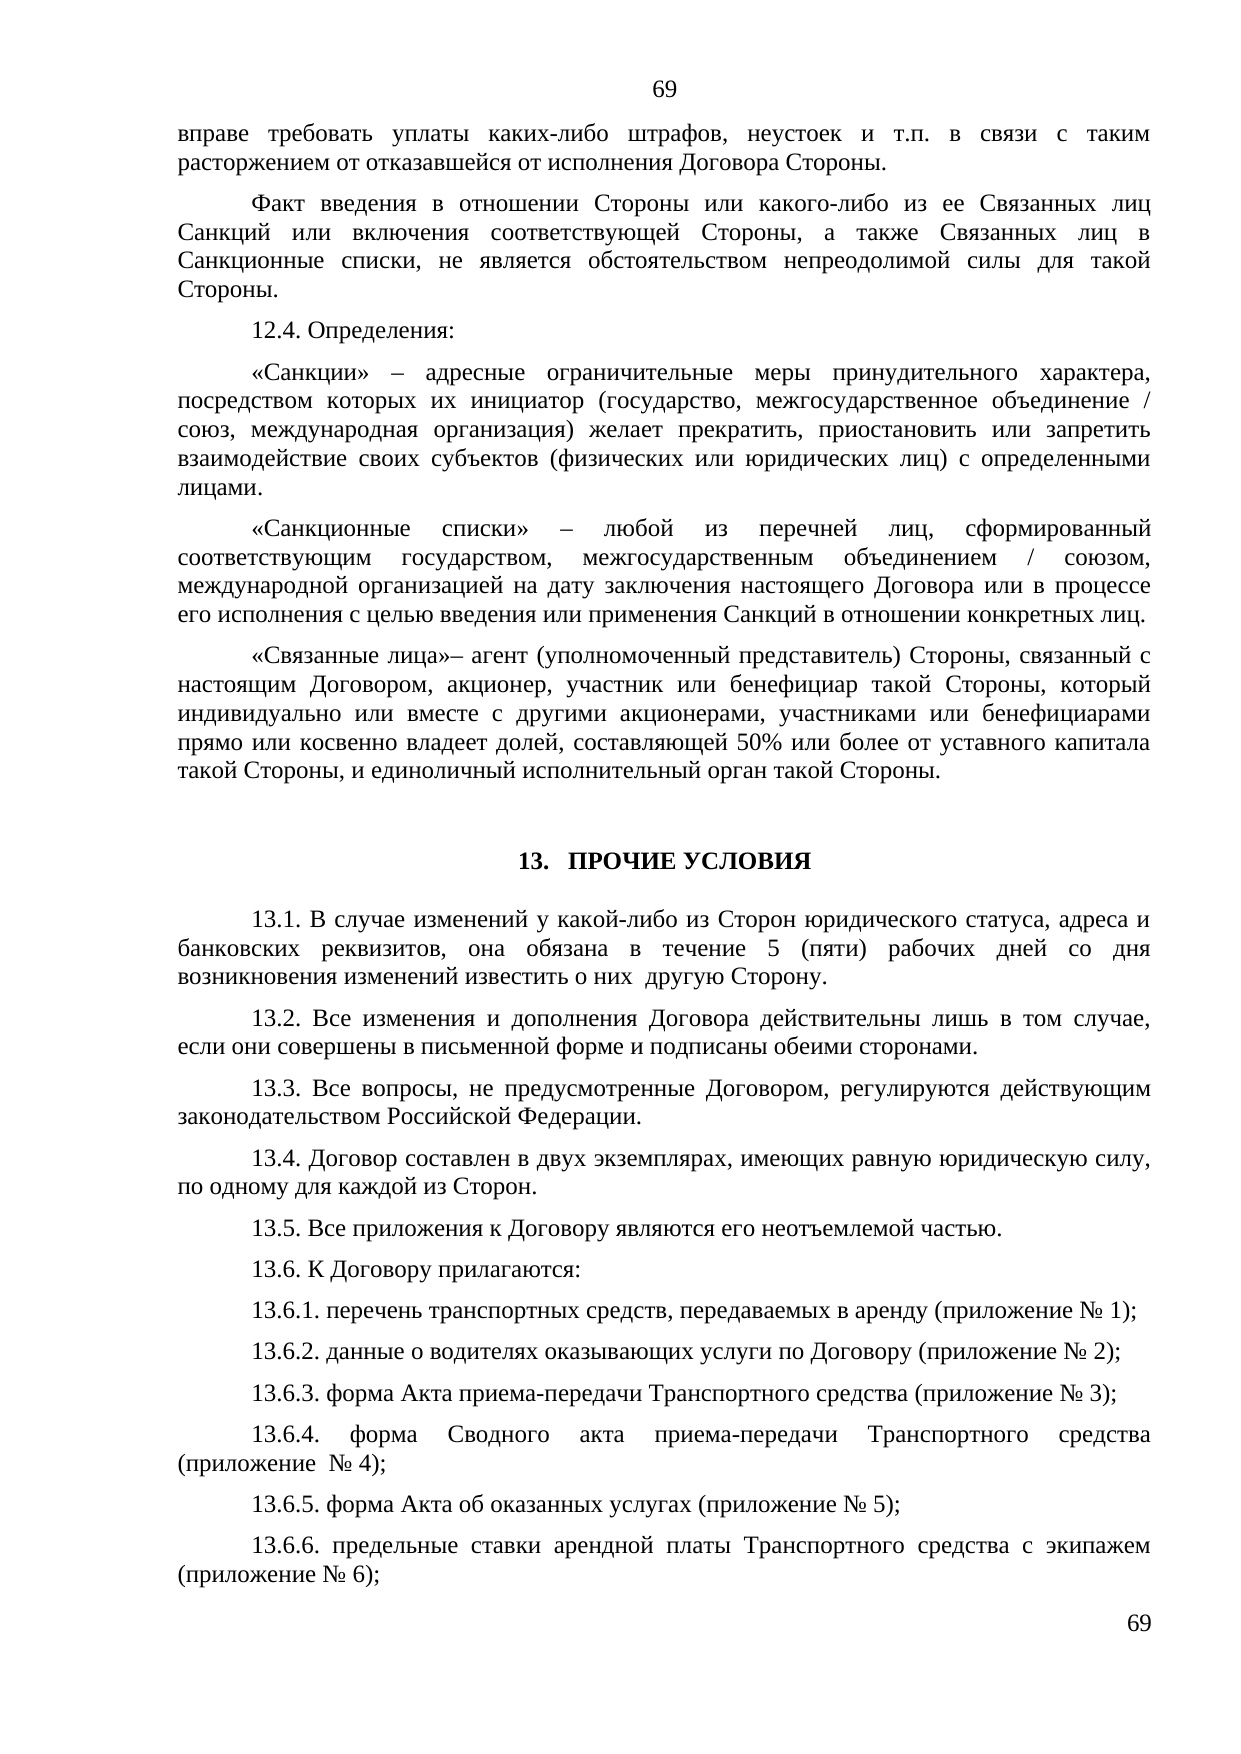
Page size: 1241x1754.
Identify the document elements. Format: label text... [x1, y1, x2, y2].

text 13.5. Все приложения к Договору являются его неотъемлемой частью. [177, 1213, 1152, 1241]
text 12.4. Определения: [177, 316, 1152, 344]
text 13.6.3. форма Акта приема-передачи Транспортного средства (приложение № 3); [177, 1378, 1152, 1406]
text «Санкционные списки» – любой из перечней лиц, сформированный соответствующим государством, межгосударственным объединением / союзом, международной организацией на дату заключения настоящего Договора или в процессе его исполнения с целью введения или применения Санкций в отношении конкретных лиц. [177, 513, 1152, 628]
text 13.6.1. перечень транспортных средств, передаваемых в аренду (приложение № 1); [177, 1295, 1152, 1324]
text «Связанные лица»– агент (уполномоченный представитель) Стороны, связанный с настоящим Договором, акционер, участник или бенефициар такой Стороны, который индивидуально или вместе с другими акционерами, участниками или бенефициарами прямо или косвенно владеет долей, составляющей 50% или более от уставного капитала такой Стороны, и единоличный исполнительный орган такой Стороны. [177, 641, 1152, 784]
text 13.1. В случае изменений у какой-либо из Сторон юридического статуса, адреса и банковских реквизитов, она обязана в течение 5 (пяти) рабочих дней со дня возникновения изменений известить о них другую Сторону. [177, 904, 1152, 990]
text 13.4. Договор составлен в двух экземплярах, имеющих равную юридическую силу, по одному для каждой из Сторон. [177, 1143, 1152, 1200]
text 13.6.4. форма Сводного акта приема-передачи Транспортного средства (приложение № 4); [177, 1419, 1152, 1476]
text 13.6.5. форма Акта об оказанных услугах (приложение № 5); [177, 1489, 1152, 1518]
text 13.6.6. предельные ставки арендной платы Транспортного средства с экипажем (приложение № 6); [177, 1530, 1152, 1588]
list ПРОЧИЕ УСЛОВИЯ [177, 846, 1152, 875]
text 13.2. Все изменения и дополнения Договора действительны лишь в том случае, если они совершены в письменной форме и подписаны обеими сторонами. [177, 1003, 1152, 1060]
text 13.3. Все вопросы, не предусмотренные Договором, регулируются действующим законодательством Российской Федерации. [177, 1073, 1152, 1130]
text Факт введения в отношении Стороны или какого-либо из ее Связанных лиц Санкций или включения соответствующей Стороны, а также Связанных лиц в Санкционные списки, не является обстоятельством непреодолимой силы для такой Стороны. [177, 188, 1152, 303]
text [177, 118, 1152, 176]
text 13.6.2. данные о водителях оказывающих услуги по Договору (приложение № 2); [177, 1336, 1152, 1365]
text «Санкции» – адресные ограничительные меры принудительного характера, посредством которых их инициатор (государство, межгосударственное объединение / союз, международная организация) желает прекратить, приостановить или запретить взаимодействие своих субъектов (физических или юридических лиц) с определенными лицами. [177, 357, 1152, 501]
text 13.6. К Договору прилагаются: [177, 1254, 1152, 1283]
